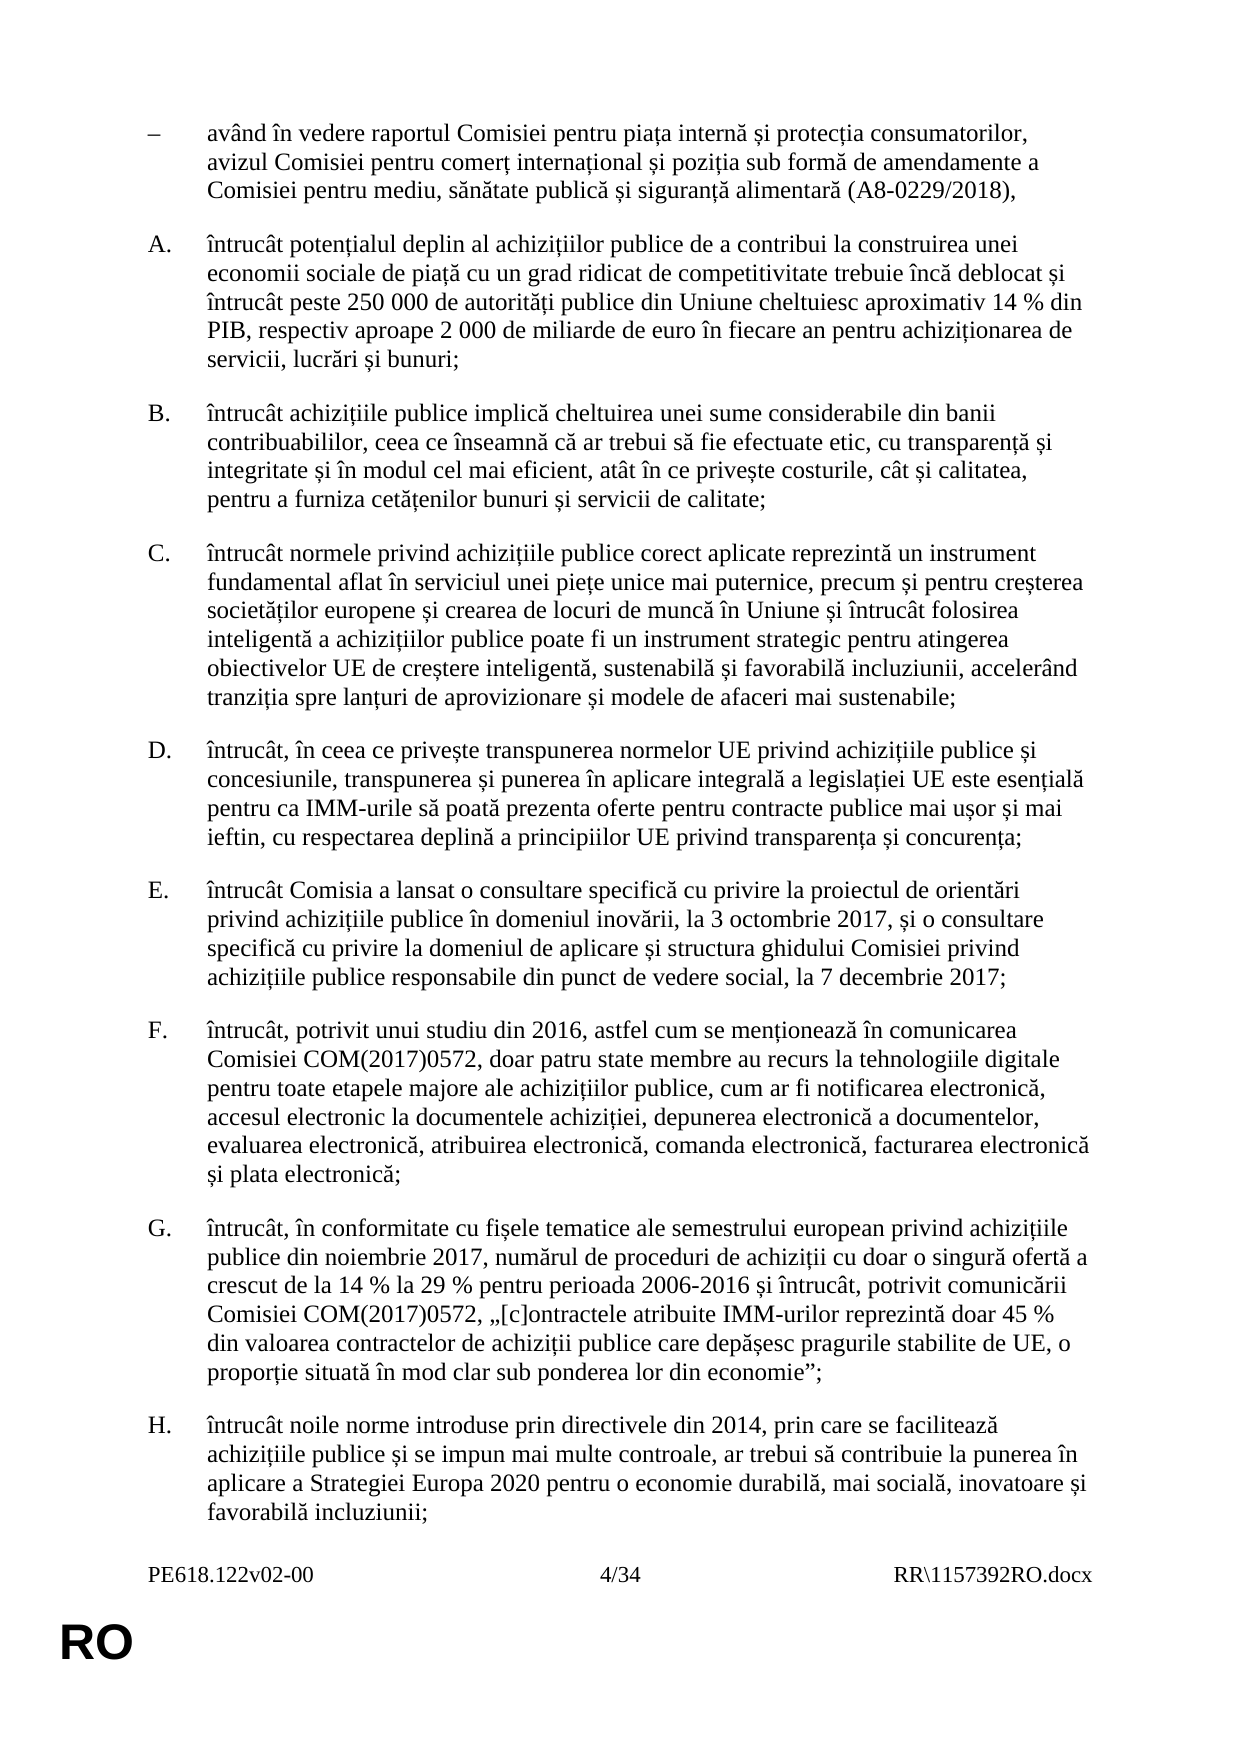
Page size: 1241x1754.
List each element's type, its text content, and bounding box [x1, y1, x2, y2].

text F. întrucât, potrivit unui studiu din 2016, astfel cum se menționează în comunicarea Comisiei COM(2017)0572, doar patru state membre au recurs la tehnologiile digitale pentru toate etapele majore ale achizițiilor publice, cum ar fi notificarea electronică, accesul electronic la documentele achiziției, depunerea electronică a documentelor, evaluarea electronică, atribuirea electronică, comanda electronică, facturarea electronică și plata electronică; [148, 1016, 1092, 1188]
text C. întrucât normele privind achizițiile publice corect aplicate reprezintă un instrument fundamental aflat în serviciul unei piețe unice mai puternice, precum și pentru creșterea societăților europene și crearea de locuri de muncă în Uniune și întrucât folosirea inteligentă a achizițiilor publice poate fi un instrument strategic pentru atingerea obiectivelor UE de creștere inteligentă, sustenabilă și favorabilă incluziunii, accelerând tranziția spre lanțuri de aprovizionare și modele de afaceri mai sustenabile; [148, 538, 1092, 711]
text B. întrucât achizițiile publice implică cheltuirea unei sume considerabile din banii contribuabililor, ceea ce înseamnă că ar trebui să fie efectuate etic, cu transparență și integritate și în modul cel mai eficient, atât în ce privește costurile, cât și calitatea, pentru a furniza cetățenilor bunuri și servicii de calitate; [148, 398, 1092, 513]
text E. întrucât Comisia a lansat o consultare specifică cu privire la proiectul de orientări privind achizițiile publice în domeniul inovării, la 3 octombrie 2017, și o consultare specifică cu privire la domeniul de aplicare și structura ghidului Comisiei privind achizițiile publice responsabile din punct de vedere social, la 7 decembrie 2017; [148, 876, 1092, 991]
text – având în vedere raportul Comisiei pentru piața internă și protecția consumatorilor, avizul Comisiei pentru comerț internațional și poziția sub formă de amendamente a Comisiei pentru mediu, sănătate publică și siguranță alimentară (A8-0229/2018), [148, 118, 1092, 204]
text D. întrucât, în ceea ce privește transpunerea normelor UE privind achizițiile publice și concesiunile, transpunerea și punerea în aplicare integrală a legislației UE este esențială pentru ca IMM-urile să poată prezenta oferte pentru contracte publice mai ușor și mai ieftin, cu respectarea deplină a principiilor UE privind transparența și concurența; [148, 736, 1092, 851]
text A. întrucât potențialul deplin al achizițiilor publice de a contribui la construirea unei economii sociale de piață cu un grad ridicat de competitivitate trebuie încă deblocat și întrucât peste 250 000 de autorități publice din Uniune cheltuiesc aproximativ 14 % din PIB, respectiv aproape 2 000 de miliarde de euro în fiecare an pentru achiziționarea de servicii, lucrări și bunuri; [148, 229, 1092, 373]
text G. întrucât, în conformitate cu fișele tematice ale semestrului european privind achizițiile publice din noiembrie 2017, numărul de proceduri de achiziții cu doar o singură ofertă a crescut de la 14 % la 29 % pentru perioada 2006-2016 și întrucât, potrivit comunicării Comisiei COM(2017)0572, „[c]ontractele atribuite IMM-urilor reprezintă doar 45 % din valoarea contractelor de achiziții publice care depășesc pragurile stabilite de UE, o proporție situată în mod clar sub ponderea lor din economie”; [148, 1213, 1092, 1386]
text H. întrucât noile norme introduse prin directivele din 2014, prin care se facilitează achizițiile publice și se impun mai multe controale, ar trebui să contribuie la punerea în aplicare a Strategiei Europa 2020 pentru o economie durabilă, mai socială, inovatoare și favorabilă incluziunii; [148, 1411, 1092, 1526]
